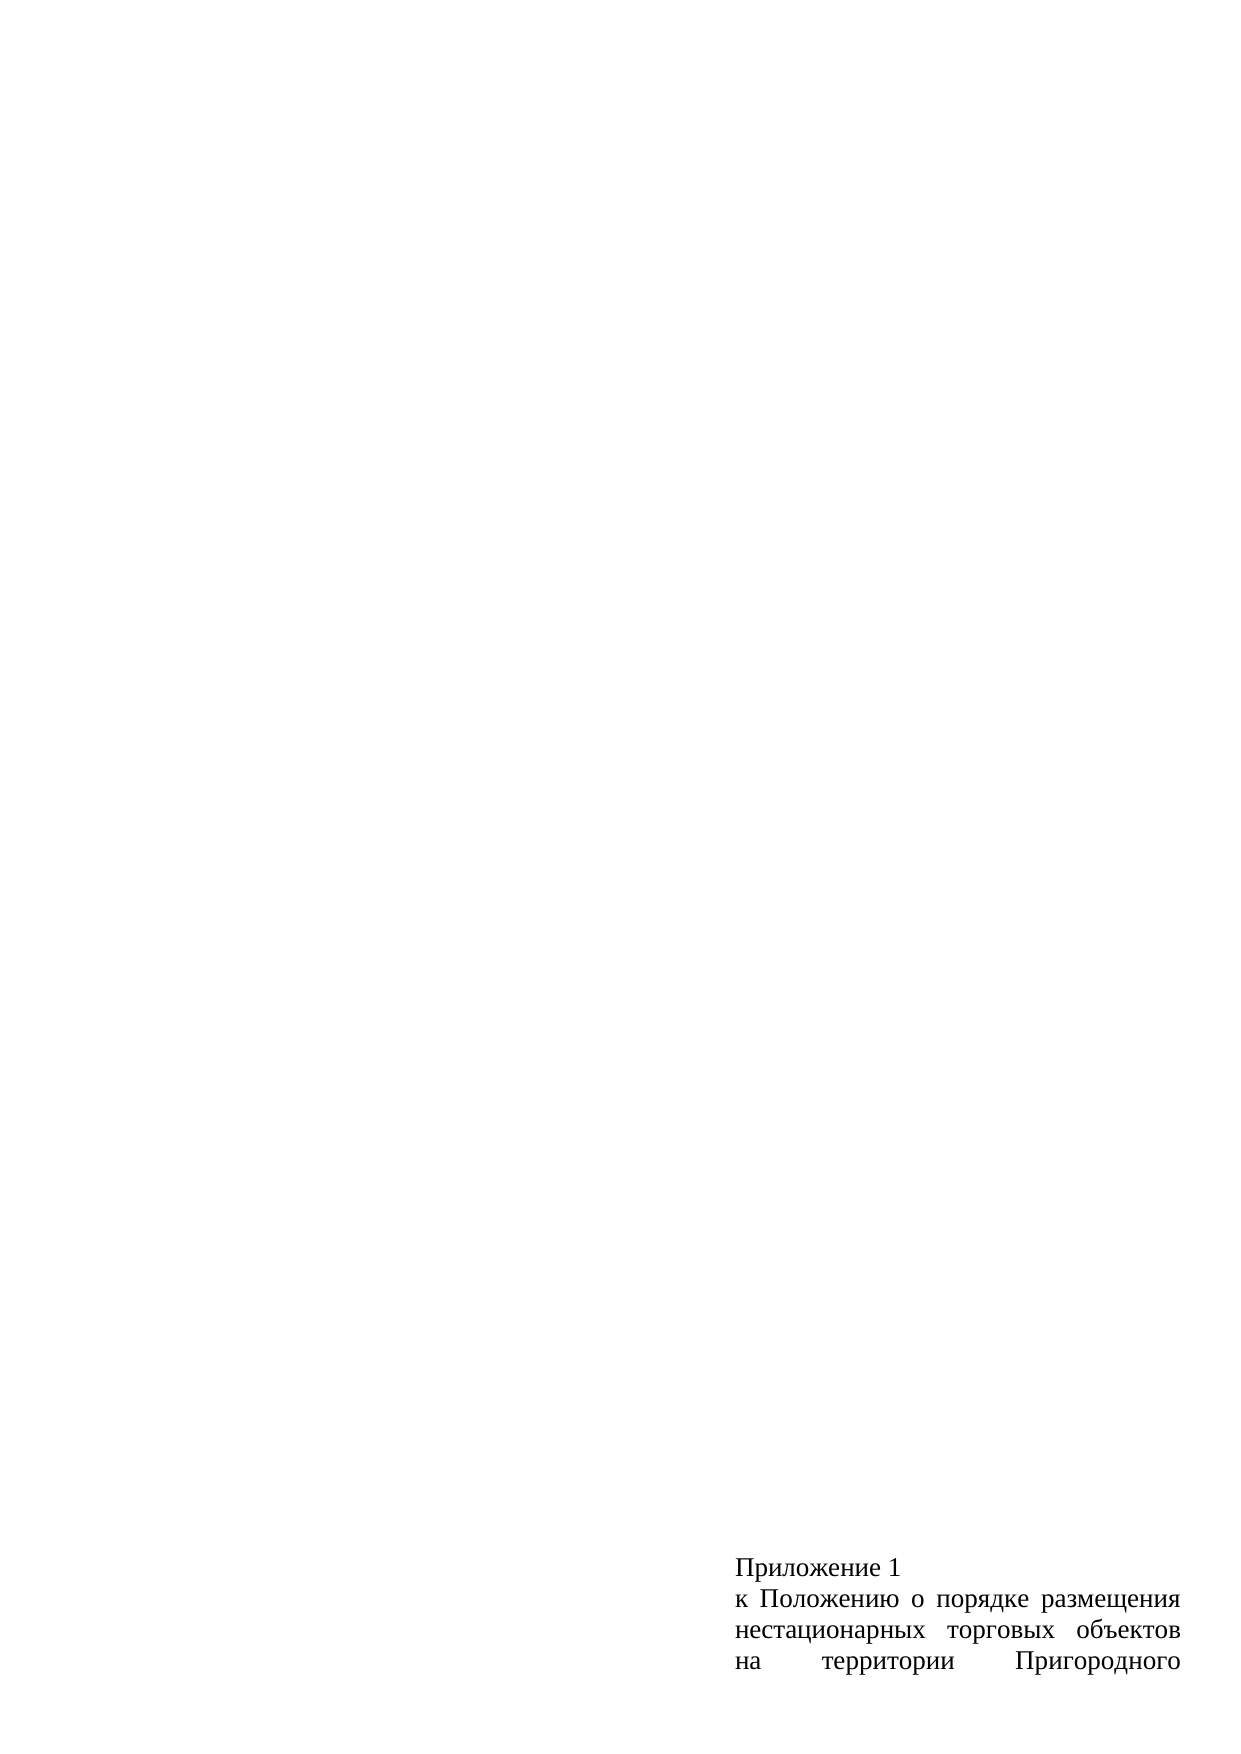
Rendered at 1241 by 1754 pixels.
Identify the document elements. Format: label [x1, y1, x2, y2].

table_header [724, 1551, 1192, 1675]
